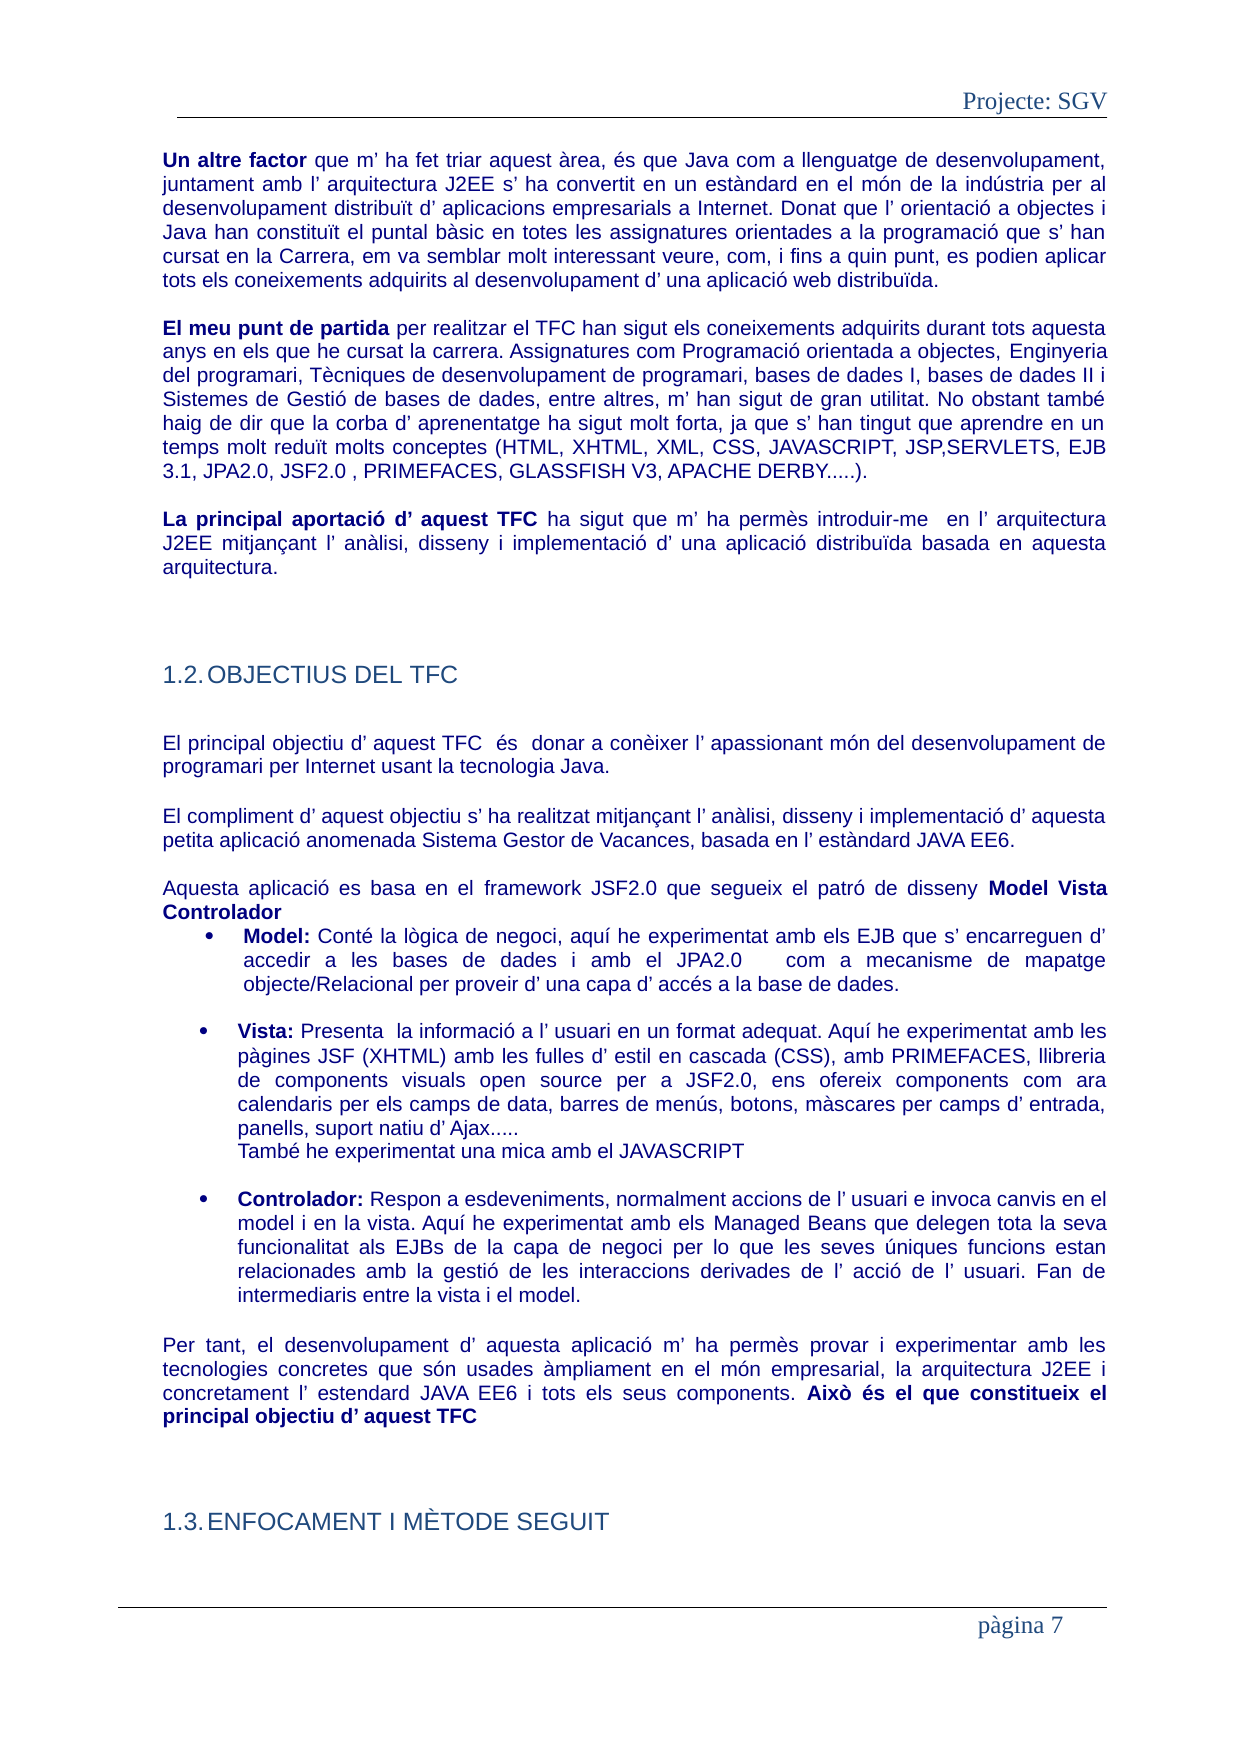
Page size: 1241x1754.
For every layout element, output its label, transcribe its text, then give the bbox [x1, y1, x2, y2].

text OBJECTIUS DEL TFC [162, 660, 1107, 689]
list Per tant, el desenvolupament d’ aquesta aplicació m’ ha permès provar i experimentar amb les tecnologies concretes que són usades àmpliament en el món empresarial, la arquitectura J2EE i concretament l’ estendard JAVA EE6 i tots els seus components. Això és el que constitueix el principal objectiu d’ aquest TFC [162, 1332, 1107, 1428]
list El compliment d’ aquest objectiu s’ ha realitzat mitjançant l’ anàlisi, disseny i implementació d’ aquesta petita aplicació anomenada Sistema Gestor de Vacances, basada en l’ estàndard JAVA EE6. [162, 804, 1107, 852]
list El meu punt de partida per realitzar el TFC han sigut els coneixements adquirits durant tots aquesta anys en els que he cursat la carrera. Assignatures com Programació orientada a objectes, Enginyeria del programari, Tècniques de desenvolupament de programari, bases de dades I, bases de dades II i Sistemes de Gestió de bases de dades, entre altres, m’ han sigut de gran utilitat. No obstant també haig de dir que la corba d’ aprenentatge ha sigut molt forta, ja que s’ han tingut que aprendre en un temps molt reduït molts conceptes (HTML, XHTML, XML, CSS, JAVASCRIPT, JSP,SERVLETS, EJB 3.1, JPA2.0, JSF2.0 , PRIMEFACES, GLASSFISH V3, APACHE DERBY.....). [162, 315, 1107, 483]
list Un altre factor que m’ ha fet triar aquest àrea, és que Java com a llenguatge de desenvolupament, juntament amb l’ arquitectura J2EE s’ ha convertit en un estàndard en el món de la indústria per al desenvolupament distribuït d’ aplicacions empresarials a Internet. Donat que l’ orientació a objectes i Java han constituït el puntal bàsic en totes les assignatures orientades a la programació que s’ han cursat en la Carrera, em va semblar molt interessant veure, com, i fins a quin punt, es podien aplicar tots els coneixements adquirits al desenvolupament d’ una aplicació web distribuïda. [162, 148, 1107, 291]
list Controlador: Respon a esdeveniments, normalment accions de l’ usuari e invoca canvis en el model i en la vista. Aquí he experimentat amb els Managed Beans que delegen tota la seva funcionalitat als EJBs de la capa de negoci per lo que les seves úniques funcions estan relacionades amb la gestió de les interaccions derivades de l’ acció de l’ usuari. Fan de intermediaris entre la vista i el model. [200, 1187, 1107, 1307]
list També he experimentat una mica amb el JAVASCRIPT [237, 1139, 1107, 1163]
list La principal aportació d’ aquest TFC ha sigut que m’ ha permès introduir-me en l’ arquitectura J2EE mitjançant l’ anàlisi, disseny i implementació d’ una aplicació distribuïda basada en aquesta arquitectura. [162, 507, 1107, 579]
list Aquesta aplicació es basa en el framework JSF2.0 que segueix el patró de disseny Model Vista Controlador [162, 876, 1107, 923]
list El principal objectiu d’ aquest TFC és donar a conèixer l’ apassionant món del desenvolupament de programari per Internet usant la tecnologia Java. [162, 730, 1107, 778]
text ENFOCAMENT I MÈTODE SEGUIT [162, 1507, 1107, 1536]
list Vista: Presenta la informació a l’ usuari en un format adequat. Aquí he experimentat amb les pàgines JSF (XHTML) amb les fulles d’ estil en cascada (CSS), amb PRIMEFACES, llibreria de components visuals open source per a JSF2.0, ens ofereix components com ara calendaris per els camps de data, barres de menús, botons, màscares per camps d’ entrada, panells, suport natiu d’ Ajax..... [200, 1019, 1107, 1139]
list Model: Conté la lògica de negoci, aquí he experimentat amb els EJB que s’ encarreguen d’ accedir a les bases de dades i amb el JPA2.0 com a mecanisme de mapatge objecte/Relacional per proveir d’ una capa d’ accés a la base de dades. [206, 923, 1107, 995]
